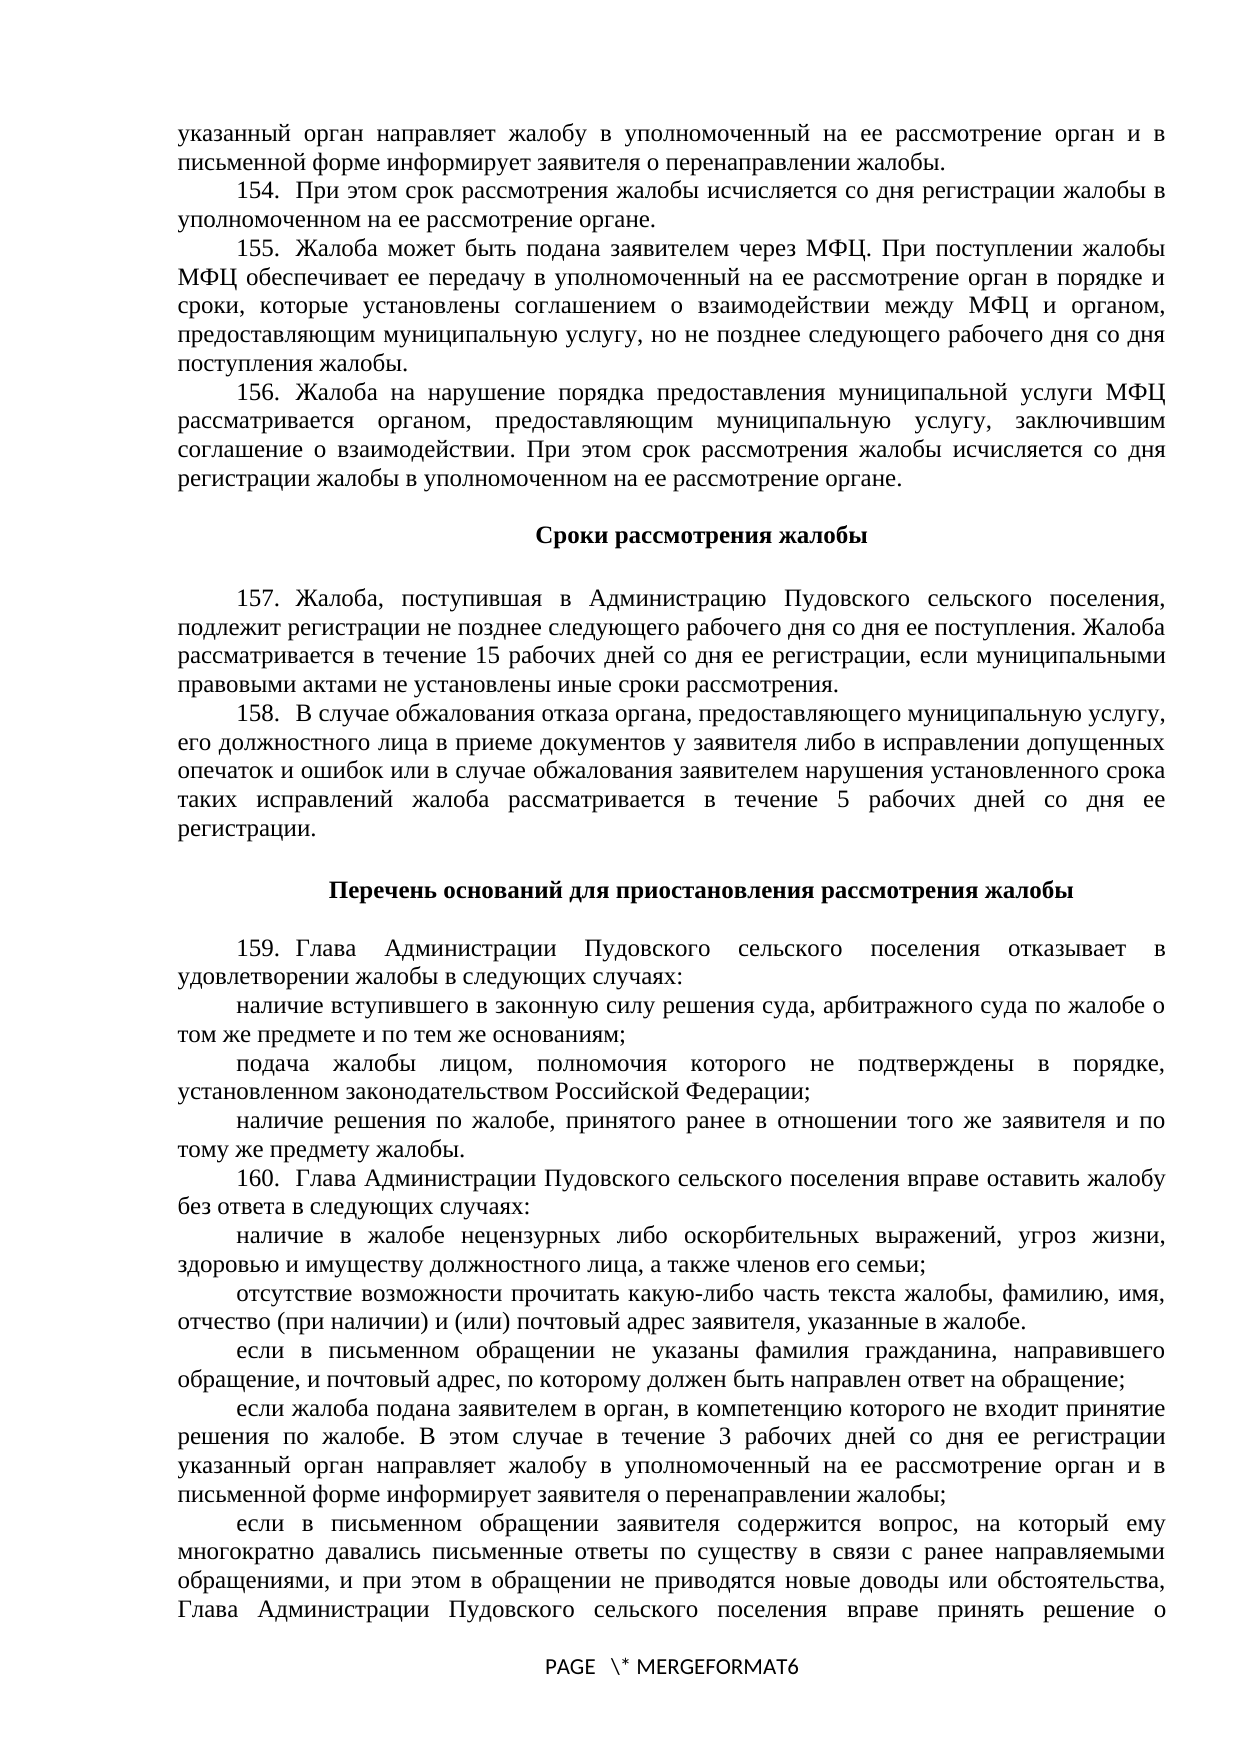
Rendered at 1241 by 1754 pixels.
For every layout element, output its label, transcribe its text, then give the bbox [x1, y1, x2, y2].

list Жалоба на нарушение порядка предоставления муниципальной услуги МФЦ рассматривается органом, предоставляющим муниципальную услугу, заключившим соглашение о взаимодействии. При этом срок рассмотрения жалобы исчисляется со дня регистрации жалобы в уполномоченном на ее рассмотрение органе. [177, 377, 1167, 492]
list Жалоба, поступившая в Администрацию Пудовского сельского поселения, подлежит регистрации не позднее следующего рабочего дня со дня ее поступления. Жалоба рассматривается в течение 15 рабочих дней со дня ее регистрации, если муниципальными правовыми актами не установлены иные сроки рассмотрения. [177, 583, 1167, 698]
text наличие в жалобе нецензурных либо оскорбительных выражений, угроз жизни, здоровью и имуществу должностного лица, а также членов его семьи; [177, 1220, 1167, 1278]
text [177, 1508, 1167, 1623]
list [177, 118, 1167, 176]
text наличие вступившего в законную силу решения суда, арбитражного суда по жалобе о том же предмете и по тем же основаниям; [177, 990, 1167, 1048]
list Глава Администрации Пудовского сельского поселения вправе оставить жалобу без ответа в следующих случаях: [177, 1163, 1167, 1220]
text отсутствие возможности прочитать какую-либо часть текста жалобы, фамилию, имя, отчество (при наличии) и (или) почтовый адрес заявителя, указанные в жалобе. [177, 1278, 1167, 1335]
list При этом срок рассмотрения жалобы исчисляется со дня регистрации жалобы в уполномоченном на ее рассмотрение органе. [177, 176, 1167, 233]
text если жалоба подана заявителем в орган, в компетенцию которого не входит принятие решения по жалобе. В этом случае в течение 3 рабочих дней со дня ее регистрации указанный орган направляет жалобу в уполномоченный на ее рассмотрение орган и в письменной форме информирует заявителя о перенаправлении жалобы; [177, 1393, 1167, 1508]
text подача жалобы лицом, полномочия которого не подтверждены в порядке, установленном законодательством Российской Федерации; [177, 1048, 1167, 1105]
list Глава Администрации Пудовского сельского поселения отказывает в удовлетворении жалобы в следующих случаях: [177, 933, 1167, 990]
list В случае обжалования отказа органа, предоставляющего муниципальную услугу, его должностного лица в приеме документов у заявителя либо в исправлении допущенных опечаток и ошибок или в случае обжалования заявителем нарушения установленного срока таких исправлений жалоба рассматривается в течение 5 рабочих дней со дня ее регистрации. [177, 698, 1167, 842]
text наличие решения по жалобе, принятого ранее в отношении того же заявителя и по тому же предмету жалобы. [177, 1105, 1167, 1163]
list Жалоба может быть подана заявителем через МФЦ. При поступлении жалобы МФЦ обеспечивает ее передачу в уполномоченный на ее рассмотрение орган в порядке и сроки, которые установлены соглашением о взаимодействии между МФЦ и органом, предоставляющим муниципальную услугу, но не позднее следующего рабочего дня со дня поступления жалобы. [177, 233, 1167, 377]
text Сроки рассмотрения жалобы [177, 521, 1167, 549]
text если в письменном обращении не указаны фамилия гражданина, направившего обращение, и почтовый адрес, по которому должен быть направлен ответ на обращение; [177, 1335, 1167, 1393]
text Перечень оснований для приостановления рассмотрения жалобы [177, 875, 1167, 904]
